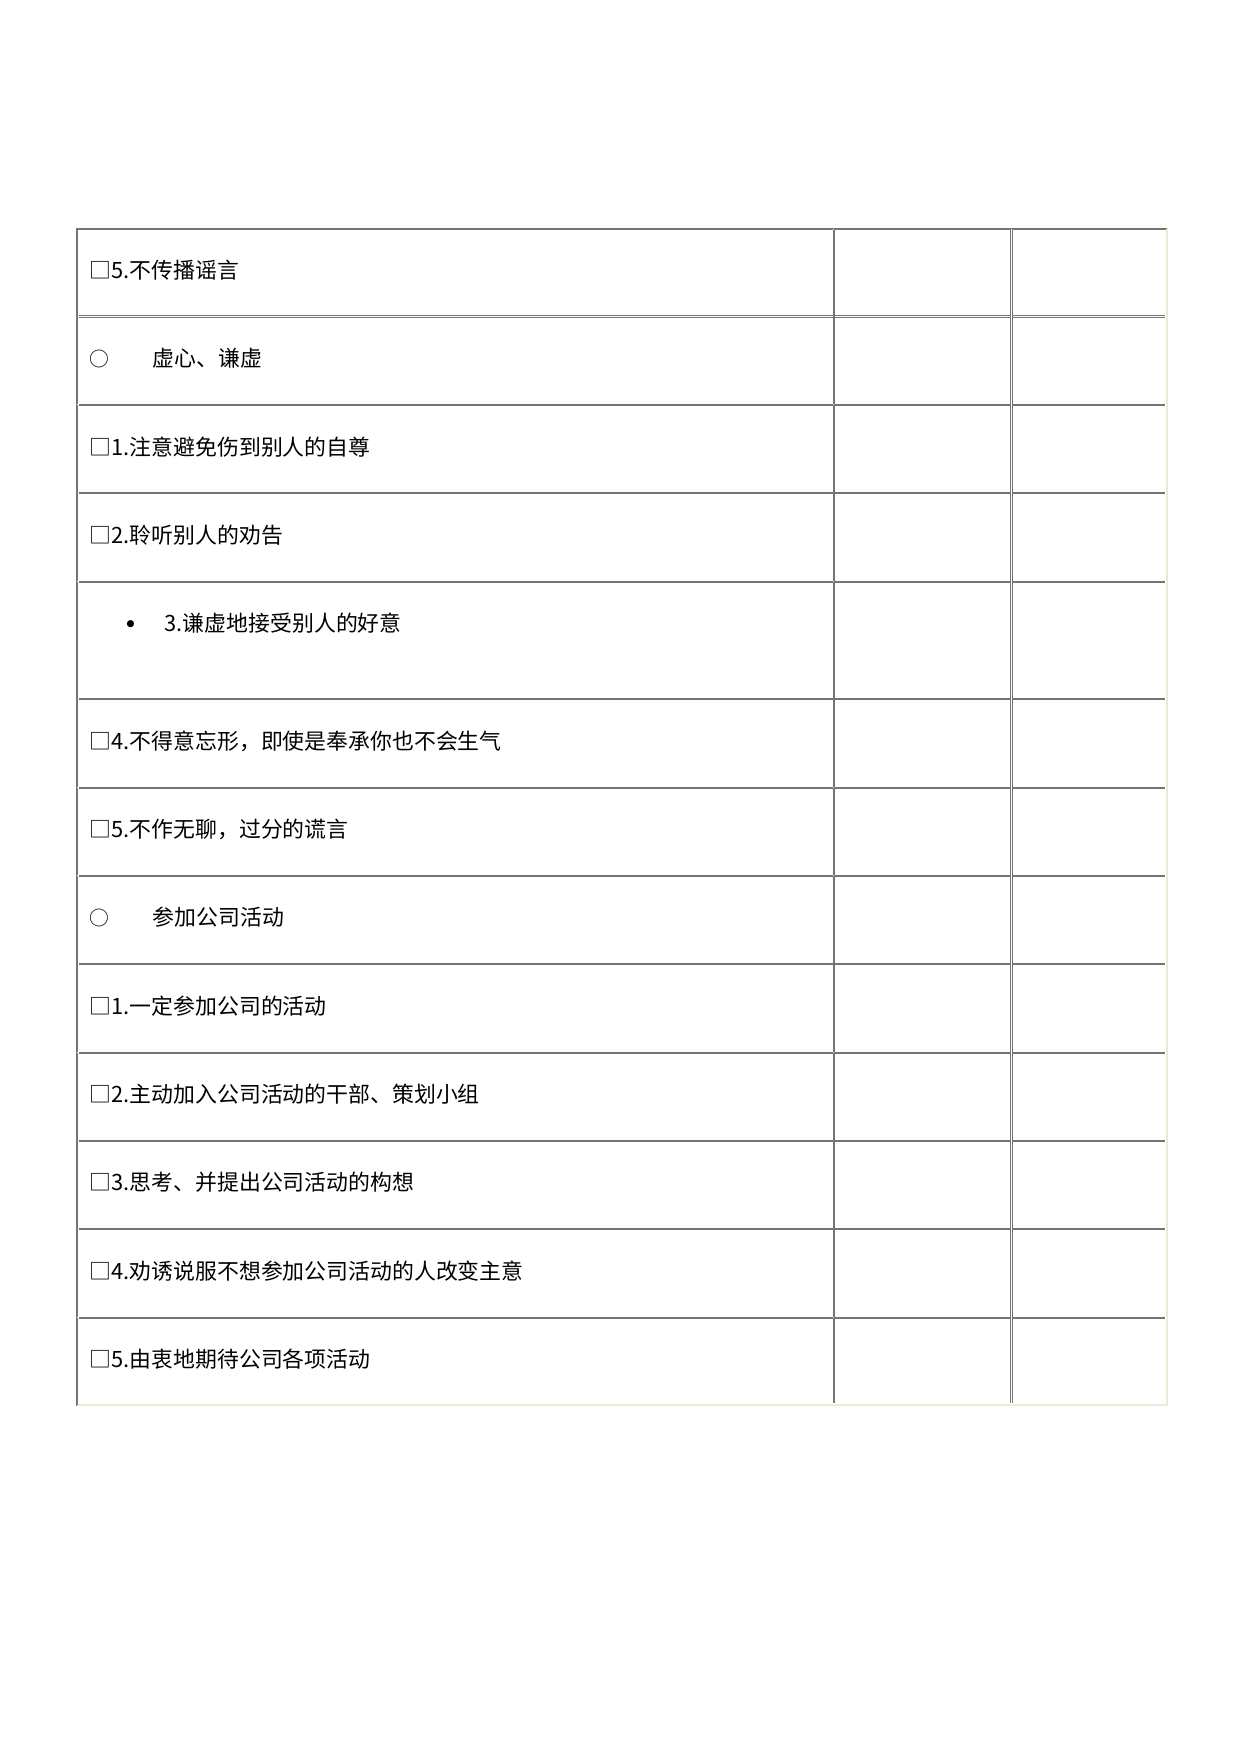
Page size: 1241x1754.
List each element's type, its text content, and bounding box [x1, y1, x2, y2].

table_cell □2.主动加入公司活动的干部、策划小组 [78, 1054, 833, 1140]
table_cell [1013, 1140, 1166, 1228]
table_cell [1013, 581, 1166, 698]
table_cell [1013, 875, 1166, 963]
table_cell □5.不作无聊，过分的谎言 [78, 789, 833, 875]
table_cell 参加公司活动 [78, 877, 833, 963]
table_cell [1011, 1317, 1166, 1404]
table_cell □3.思考、并提出公司活动的构想 [78, 1142, 833, 1228]
table_cell 3.谦虚地接受别人的好意 [78, 583, 833, 698]
table_cell □1.一定参加公司的活动 [78, 965, 833, 1052]
table_header [835, 230, 1010, 315]
table_cell □2.聆听别人的劝告 [78, 494, 833, 581]
table_cell □4.不得意忘形，即使是奉承你也不会生气 [78, 700, 833, 786]
table_cell [1013, 786, 1166, 875]
table_cell [1013, 492, 1166, 581]
table_cell [833, 1319, 1011, 1404]
table_cell [835, 789, 1010, 875]
table_cell [1013, 315, 1166, 404]
table_cell 虚心、谦虚 [78, 318, 833, 404]
table_cell [835, 965, 1010, 1052]
table_cell [1013, 963, 1166, 1052]
table_cell □1.注意避免伤到别人的自尊 [78, 406, 833, 492]
table_cell [1013, 1228, 1166, 1317]
table_cell □5.由衷地期待公司各项活动 [78, 1319, 833, 1404]
table_cell [835, 1142, 1010, 1228]
table_cell [1013, 1052, 1166, 1140]
table_cell [835, 1054, 1010, 1140]
table_header □5.不传播谣言 [78, 230, 833, 315]
table_cell [835, 877, 1010, 963]
table_cell [835, 406, 1010, 492]
table_cell [835, 494, 1010, 581]
table_cell [1013, 404, 1167, 492]
table_cell [835, 700, 1010, 786]
table_cell [1013, 698, 1166, 786]
table_cell [835, 318, 1010, 404]
table_header [1013, 230, 1166, 315]
table_cell [835, 583, 1010, 698]
table_cell [835, 1230, 1010, 1317]
table_cell □4.劝诱说服不想参加公司活动的人改变主意 [78, 1230, 833, 1317]
